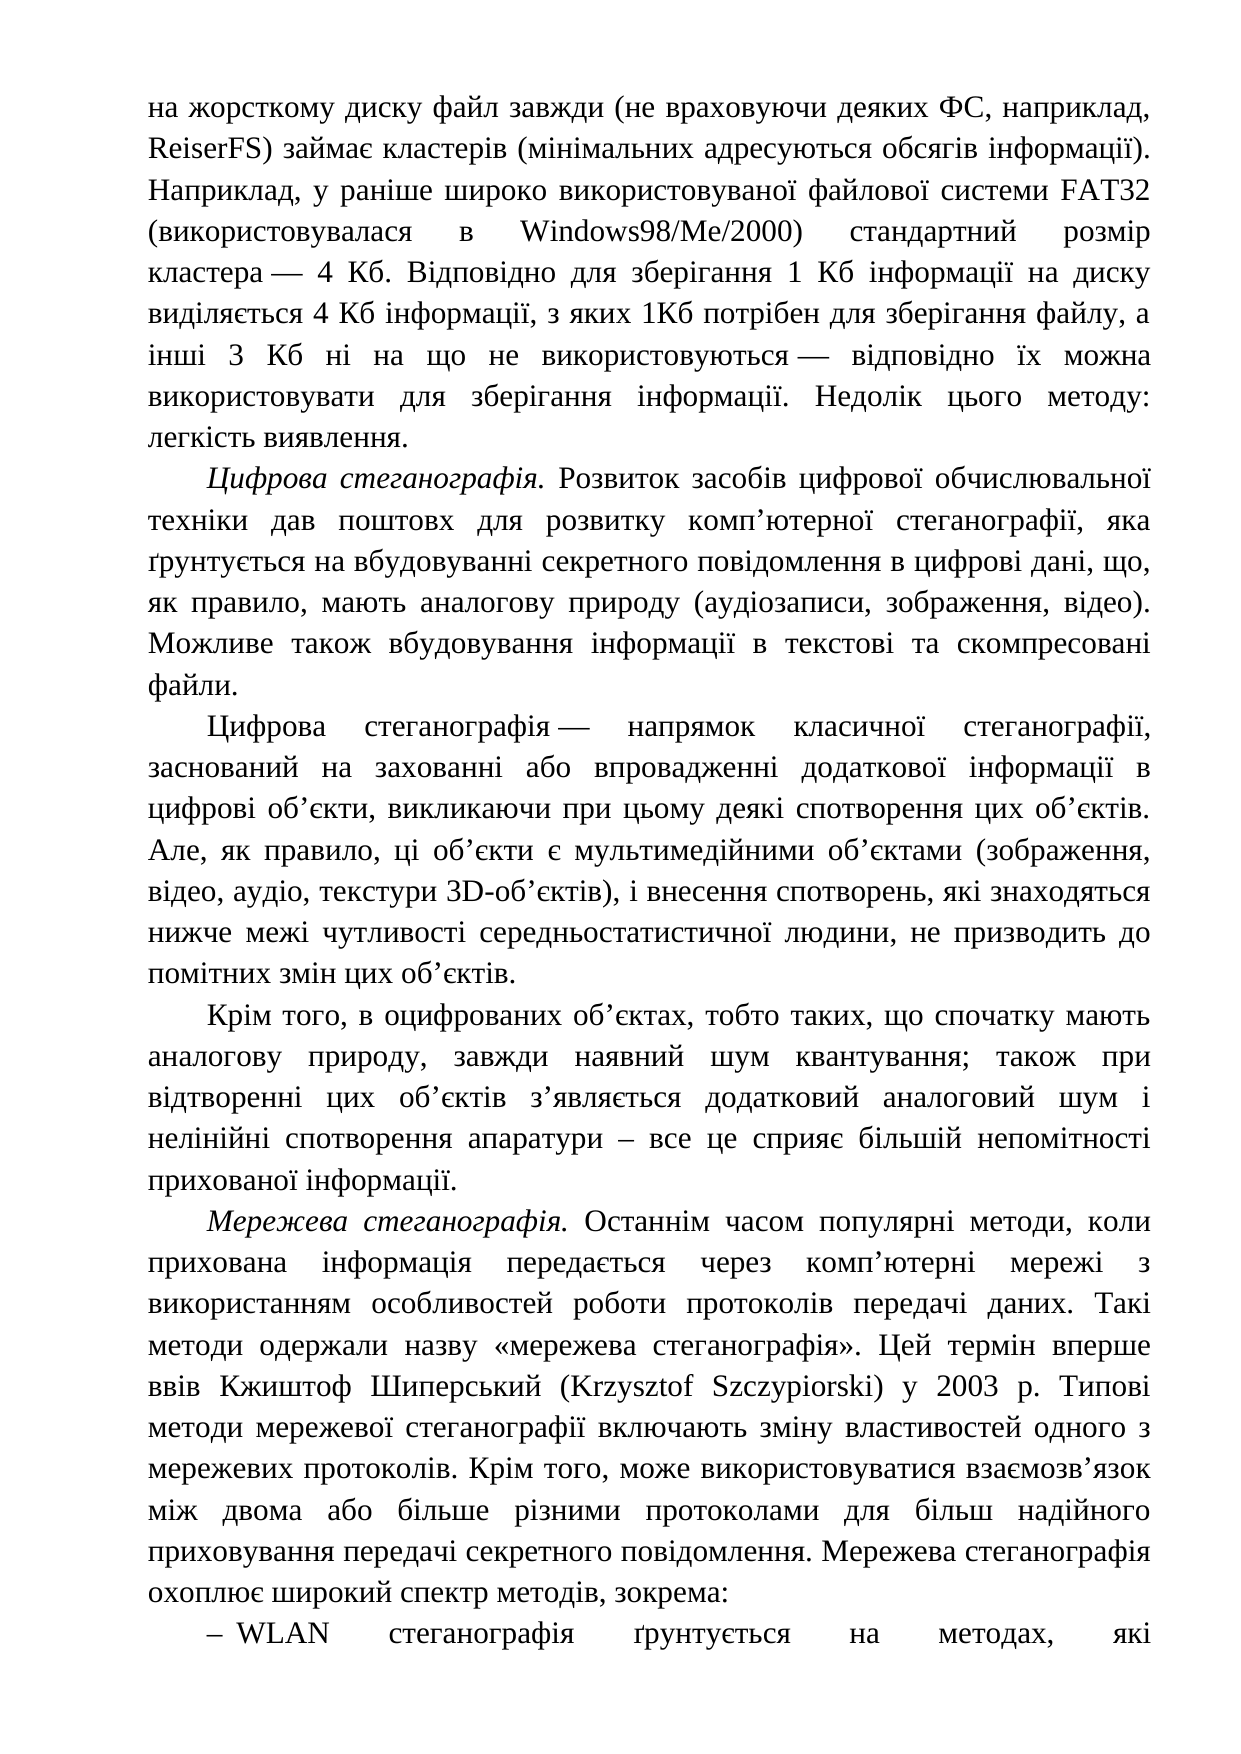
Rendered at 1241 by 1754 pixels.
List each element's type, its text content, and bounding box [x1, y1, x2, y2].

text Крім того, в оцифрованих об’єктах, тобто таких, що спочатку мають аналогову природу, завжди наявний шум квантування; також при відтворенні цих об’єктів з’являється додатковий аналоговий шум і нелінійні спотворення апаратури – все це сприяє більшій непомітності прихованої інформації. [148, 996, 1152, 1197]
text Цифрова стеганографія — напрямок класичної стеганографії, заснований на захованні або впровадженні додаткової інформації в цифрові об’єкти, викликаючи при цьому деякі спотворення цих об’єктів. Але, як правило, ці об’єкти є мультимедійними об’єктами (зображення, відео, аудіо, текстури 3D-об’єктів), і внесення спотворень, які знаходяться нижче межі чутливості середньостатистичної людини, не призводить до помітних змін цих об’єктів. [148, 707, 1152, 991]
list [148, 1615, 1152, 1651]
text Мережева стеганографія. Останнім часом популярні методи, коли прихована інформація передається через комп’ютерні мережі з використанням особливостей роботи протоколів передачі даних. Такі методи одержали назву «мережева стеганографія». Цей термін вперше ввів Кжиштоф Шиперський (Krzysztof Szczypiorski) у 2003 р. Типові методи мережевої стеганографії включають зміну властивостей одного з мережевих протоколів. Крім того, може використовуватися взаємозв’язок між двома або більше різними протоколами для більш надійного приховування передачі секретного повідомлення. Мережева стеганографія охоплює широкий спектр методів, зокрема: [148, 1202, 1152, 1609]
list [148, 88, 1152, 454]
text Цифрова стеганографія. Розвиток засобів цифрової обчислювальної техніки дав поштовх для розвитку комп’ютерної стеганографії, яка ґрунтується на вбудовуванні секретного повідомлення в цифрові дані, що, як правило, мають аналогову природу (аудіозаписи, зображення, відео). Можливе також вбудовування інформації в текстові та скомпресовані файли. [148, 460, 1152, 702]
